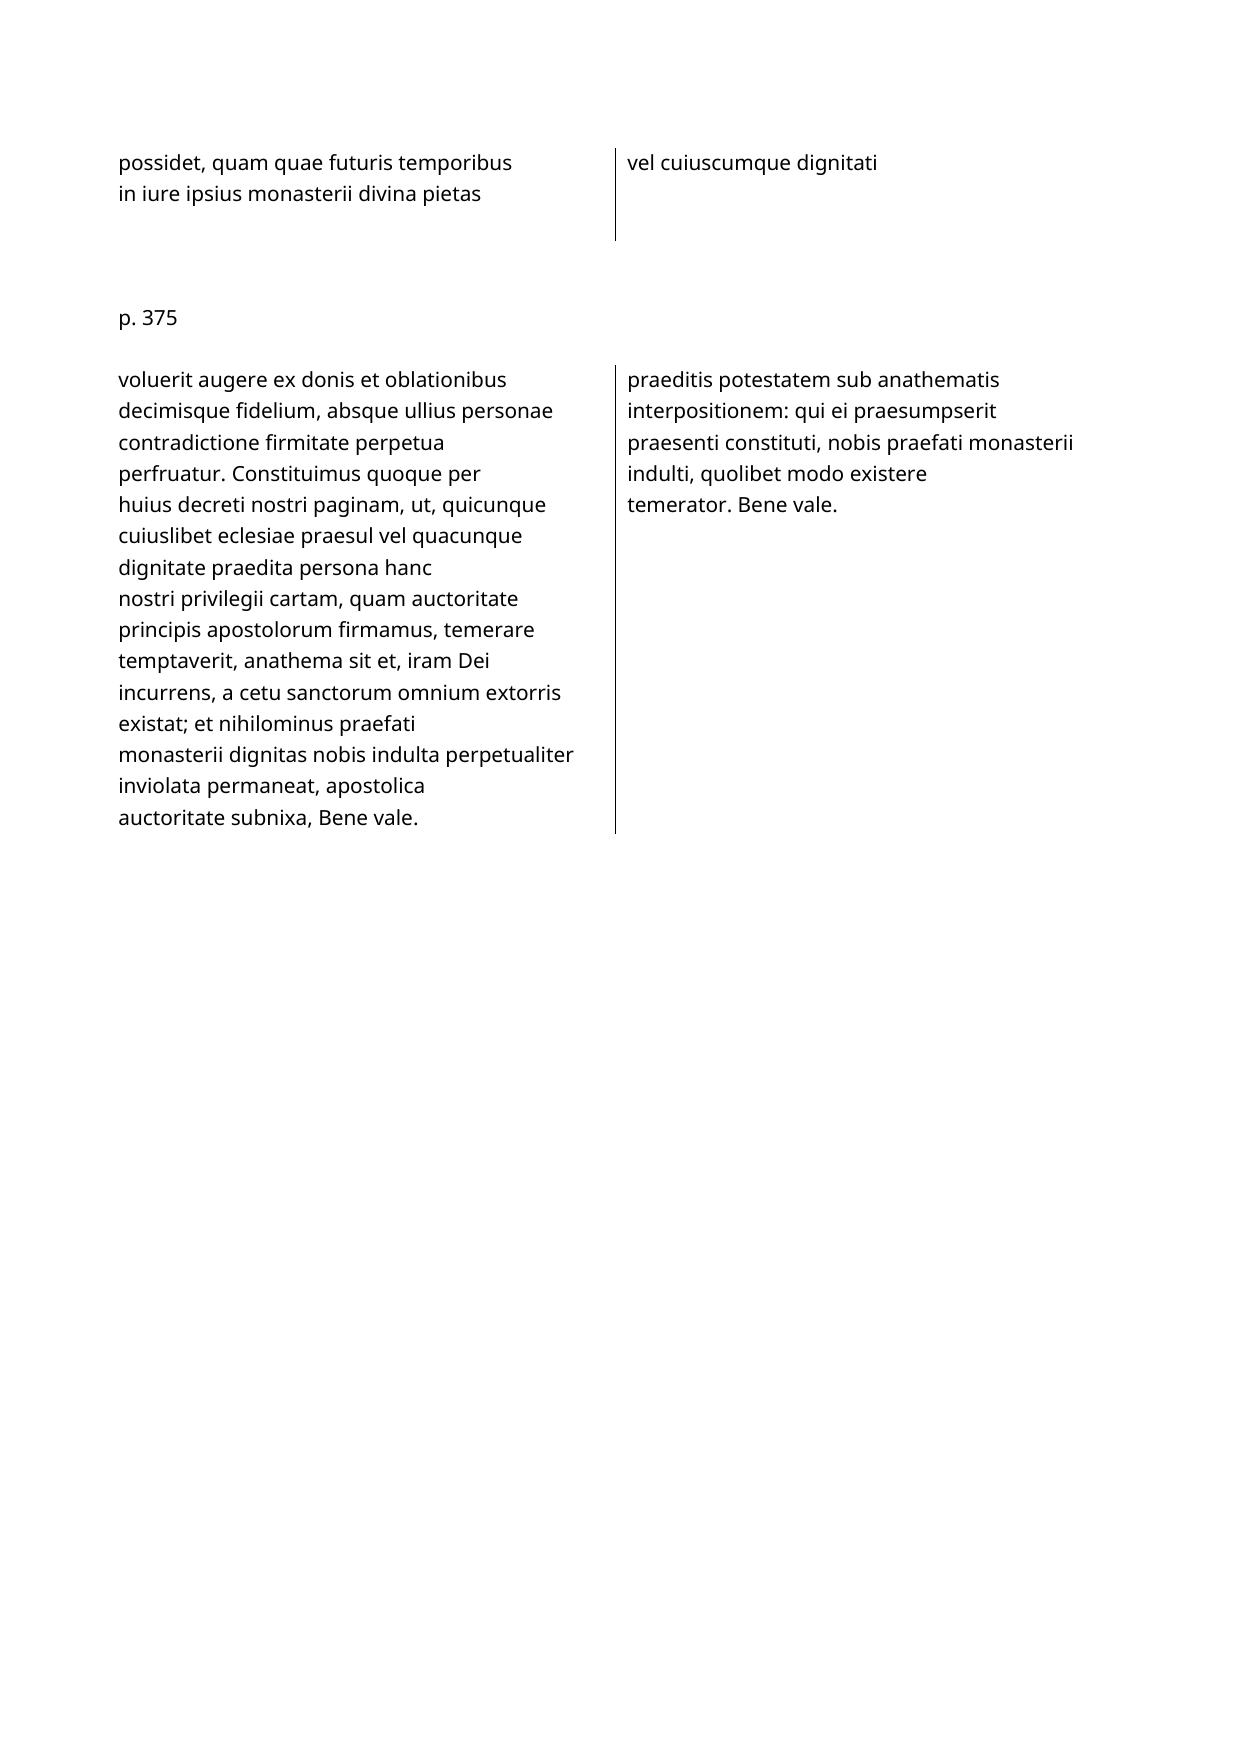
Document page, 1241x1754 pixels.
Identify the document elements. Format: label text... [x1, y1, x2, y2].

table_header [107, 148, 615, 241]
table_header voluerit augere ex donis et oblationibus decimisque fidelium, absque ullius personae contradictione firmitate perpetua perfruatur. Constituimus quoque per huius decreti nostri paginam, ut, quicunque cuiuslibet eclesiae praesul vel quacunque dignitate praedita persona hanc nostri privilegii cartam, quam auctoritate principis apostolorum firmamus, temerare temptaverit, anathema sit et, iram Dei incurrens, a cetu sanctorum omnium extorris existat; et nihilominus praefati monasterii dignitas nobis indulta perpetualiter inviolata permaneat, apostolica auctoritate subnixa, Bene vale. [107, 365, 615, 834]
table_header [616, 148, 1125, 241]
table_header praeditis potestatem sub anathematis interpositionem: qui ei praesumpserit praesenti constituti, nobis praefati monasterii indulti, quolibet modo existere temerator. Bene vale. [616, 365, 1125, 834]
text p. 375 [118, 303, 1122, 332]
